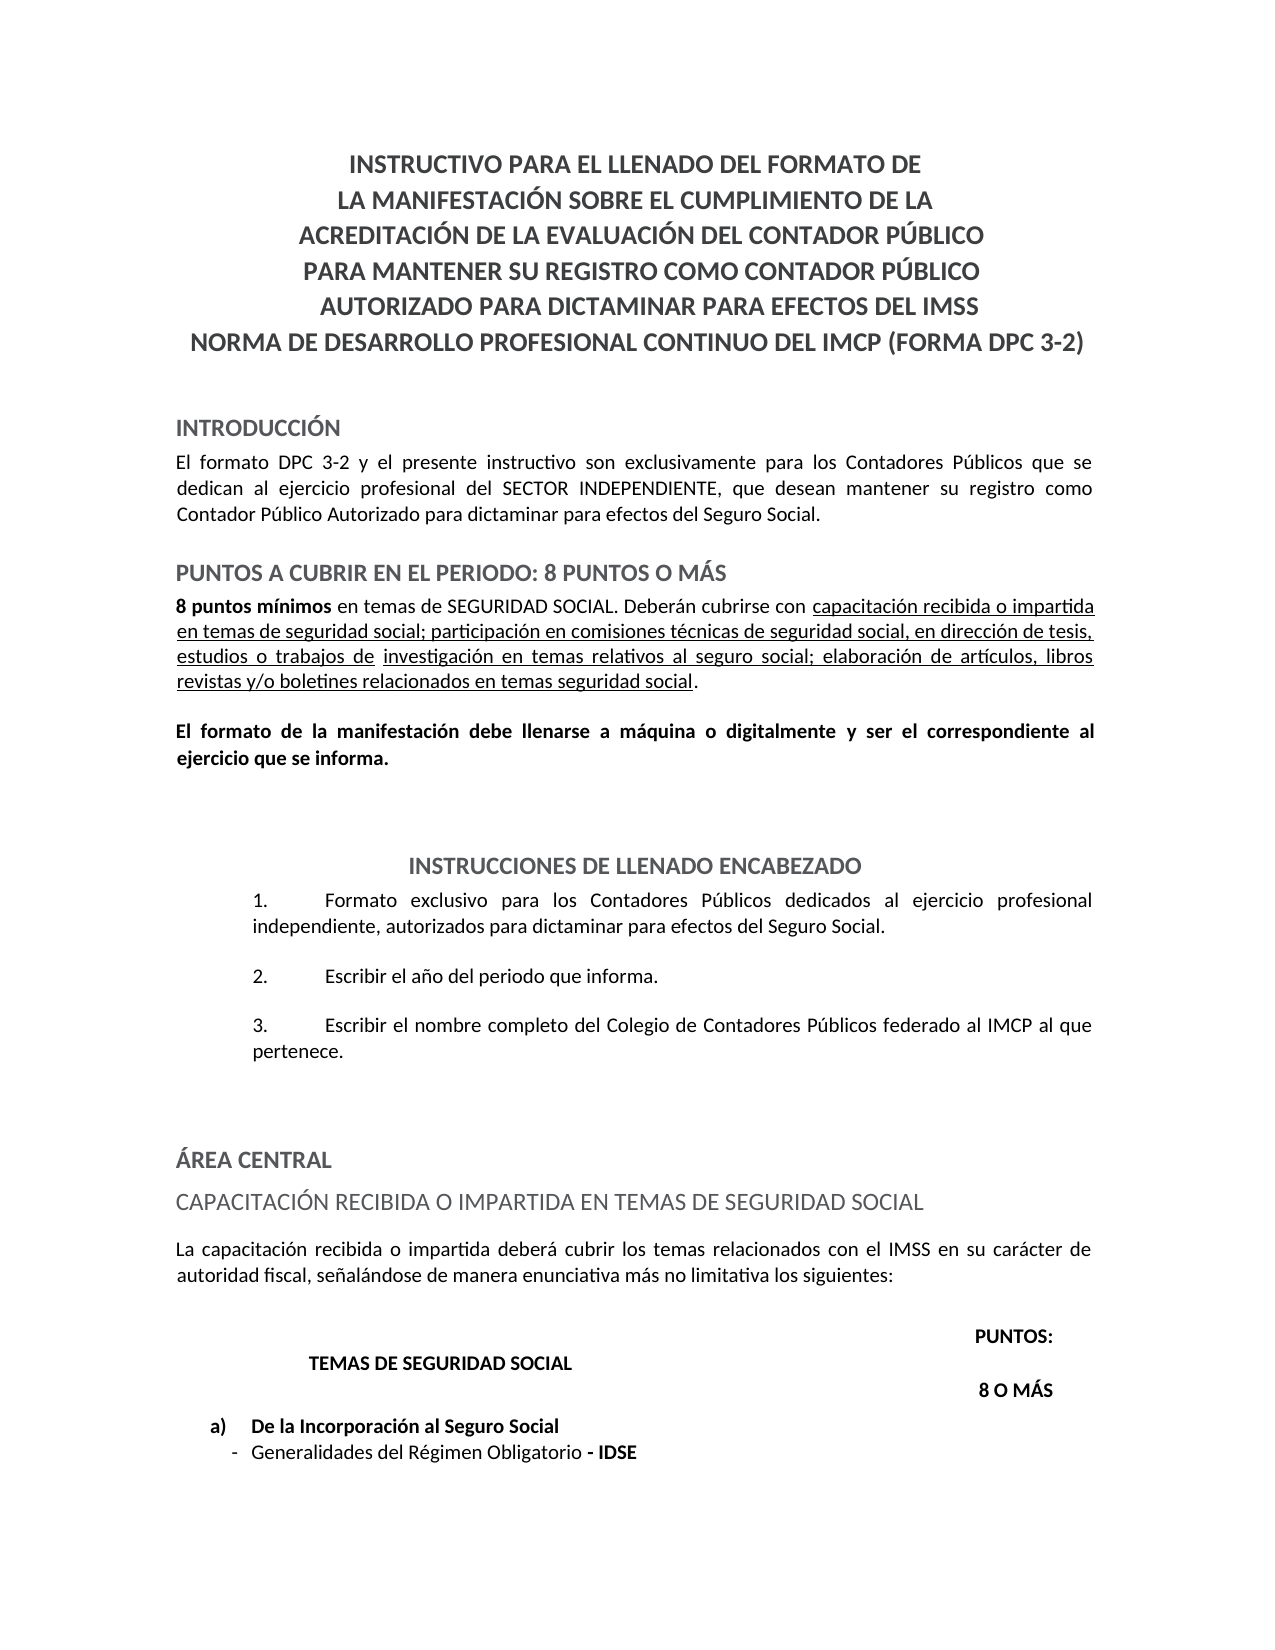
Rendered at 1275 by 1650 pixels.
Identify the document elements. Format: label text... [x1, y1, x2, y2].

list Escribir el nombre completo del Colegio de Contadores Públicos federado al IMCP al que pertenece. [252, 1012, 1094, 1064]
text AUTORIZADO PARA DICTAMINAR PARA EFECTOS DEL IMSS [201, 289, 1098, 322]
text CAPACITACIÓN RECIBIDA O IMPARTIDA EN TEMAS DE SEGURIDAD SOCIAL [176, 1186, 1098, 1216]
text 8 puntos mínimos en temas de SEGURIDAD SOCIAL. Deberán cubrirse con capacitación recibida o impartida en temas de seguridad social; participación en comisiones técnicas de seguridad social, en dirección de tesis, estudios o trabajos de investigación en temas relativos al seguro social; elaboración de artículos, libros revistas y/o boletines relacionados en temas seguridad social. [176, 594, 1095, 694]
text PUNTOS A CUBRIR EN EL PERIODO: 8 PUNTOS O MÁS [176, 557, 1094, 587]
text INSTRUCCIONES DE LLENADO ENCABEZADO [177, 850, 1093, 880]
text La capacitación recibida o impartida deberá cubrir los temas relacionados con el IMSS en su carácter de autoridad fiscal, señalándose de manera enunciativa más no limitativa los siguientes: [176, 1236, 1094, 1287]
text TEMAS DE SEGURIDAD SOCIAL [309, 1350, 1095, 1376]
list Escribir el año del periodo que informa. [252, 963, 1094, 988]
text ÁREA CENTRAL [176, 1144, 1094, 1174]
list De la Incorporación al Seguro Social [210, 1413, 1095, 1438]
list Formato exclusivo para los Contadores Públicos dedicados al ejercicio profesional independiente, autorizados para dictaminar para efectos del Seguro Social. [252, 887, 1094, 938]
text PARA MANTENER SU REGISTRO COMO CONTADOR PÚBLICO [186, 254, 1098, 287]
text INSTRUCTIVO PARA EL LLENADO DEL FORMATO DE [200, 148, 1070, 181]
text ACREDITACIÓN DE LA EVALUACIÓN DEL CONTADOR PÚBLICO [186, 218, 1098, 251]
text El formato de la manifestación debe llenarse a máquina o digitalmente y ser el correspondiente al ejercicio que se informa. [176, 719, 1095, 770]
text PUNTOS: [177, 1323, 1053, 1348]
list Generalidades del Régimen Obligatorio - IDSE [231, 1439, 1094, 1465]
text El formato DPC 3-2 y el presente instructivo son exclusivamente para los Contadores Públicos que se dedican al ejercicio profesional del SECTOR INDEPENDIENTE, que desean mantener su registro como Contador Público Autorizado para dictaminar para efectos del Seguro Social. [176, 449, 1094, 527]
text NORMA DE DESARROLLO PROFESIONAL CONTINUO DEL IMCP (FORMA DPC 3-2) [177, 325, 1098, 358]
text 8 O MÁS [177, 1377, 1053, 1402]
text LA MANIFESTACIÓN SOBRE EL CUMPLIMIENTO DE LA [200, 183, 1070, 216]
text INTRODUCCIÓN [176, 412, 1094, 443]
